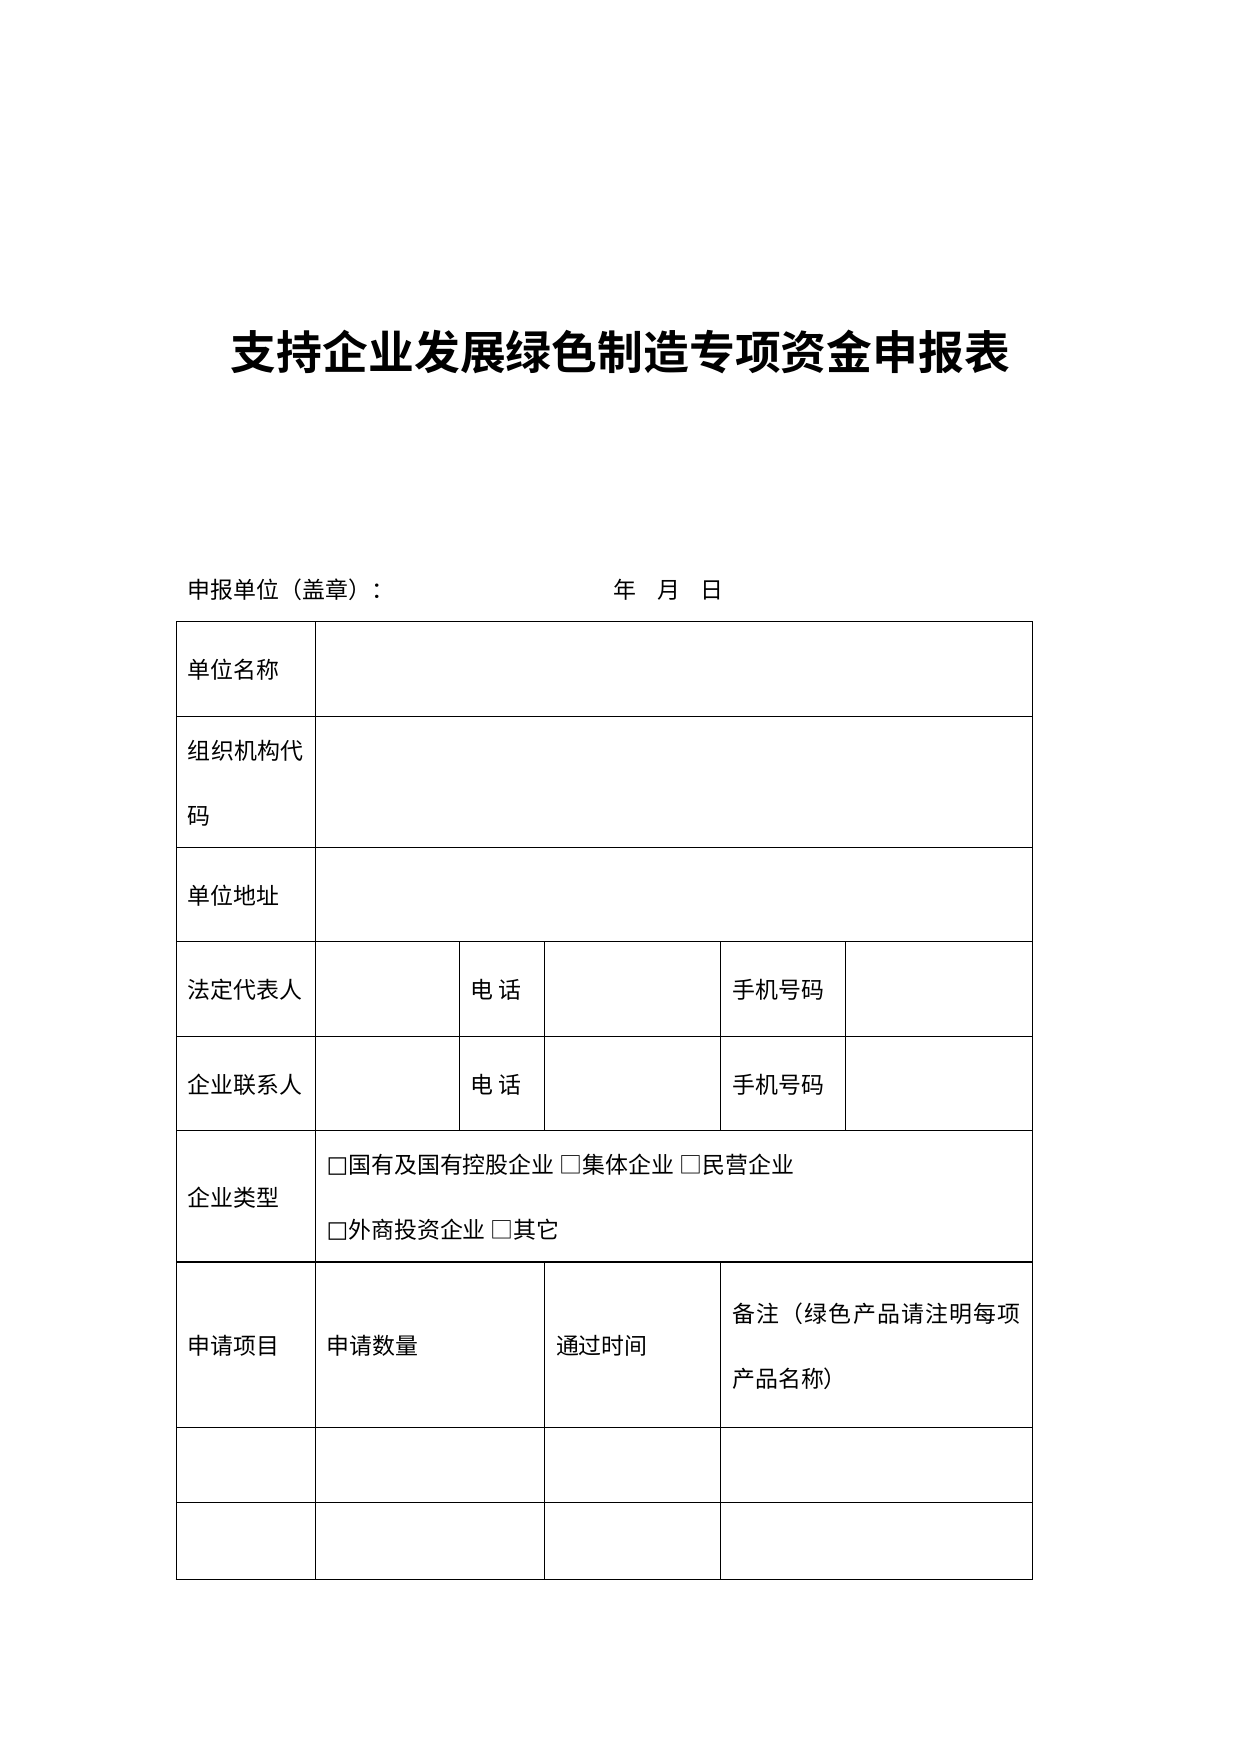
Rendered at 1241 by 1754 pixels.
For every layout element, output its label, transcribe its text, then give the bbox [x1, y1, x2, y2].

table_cell [177, 1428, 315, 1502]
table_cell [316, 717, 1032, 847]
table_cell 组织机构代码 [177, 717, 315, 847]
table_cell [316, 1037, 459, 1130]
table_cell 通过时间 [545, 1263, 720, 1427]
table_cell [846, 1037, 1032, 1130]
table_cell [721, 1428, 1032, 1502]
table_cell [545, 942, 720, 1036]
table_cell 企业联系人 [177, 1037, 315, 1130]
table_cell [316, 942, 459, 1036]
table_cell [846, 942, 1032, 1036]
table_cell 手机号码 [721, 942, 845, 1036]
table_cell [545, 1503, 720, 1579]
table_cell 企业类型 [177, 1131, 315, 1261]
table_cell 手机号码 [721, 1037, 845, 1130]
table_cell 单位地址 [177, 848, 315, 941]
table_cell [721, 1503, 1032, 1579]
table_header 申报单位（盖章）： 年 月 日 [176, 556, 1033, 621]
table_cell 备注（绿色产品请注明每项产品名称） [721, 1263, 1032, 1427]
table_cell 申请数量 [316, 1263, 544, 1427]
table_cell [545, 1037, 720, 1130]
table_cell 申请项目 [177, 1263, 315, 1427]
table_cell [316, 848, 1032, 941]
table_cell [316, 1503, 544, 1579]
subtitle 支持企业发展绿色制造专项资金申报表 [187, 301, 1053, 398]
table_cell [316, 622, 1032, 716]
table_cell [545, 1428, 720, 1502]
table_cell 法定代表人 [177, 942, 315, 1036]
table_cell 电 话 [460, 1037, 544, 1130]
table_cell 电 话 [460, 942, 544, 1036]
table_cell [177, 1503, 315, 1579]
table_cell 单位名称 [177, 622, 315, 716]
table_cell □国有及国有控股企业 □集体企业 □民营企业 □外商投资企业 □其它 [316, 1131, 1032, 1261]
table_cell [316, 1428, 544, 1502]
